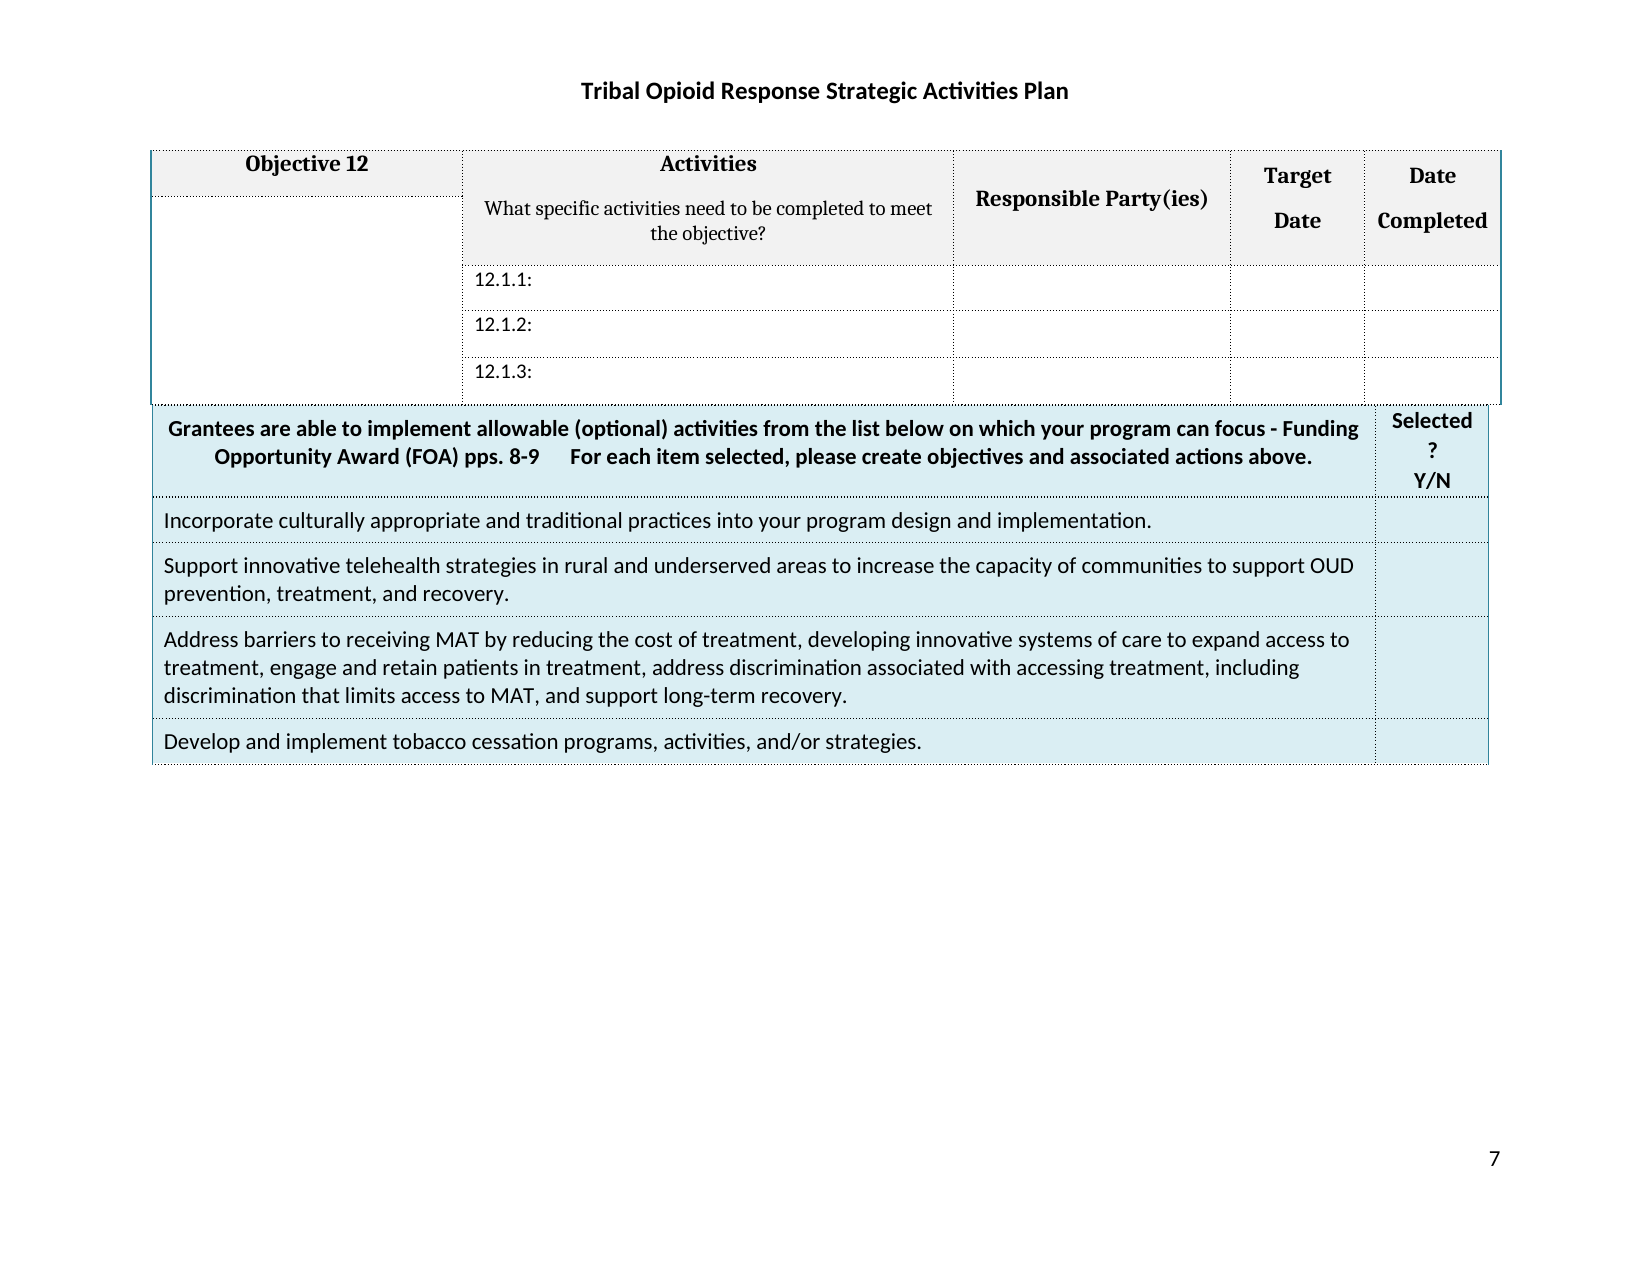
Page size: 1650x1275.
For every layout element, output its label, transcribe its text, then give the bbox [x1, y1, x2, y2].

table_header Responsible Party(ies) [954, 150, 1231, 265]
table_header Activities What specific activities need to be completed to meet the objective? [463, 150, 954, 265]
table_cell [1231, 310, 1364, 357]
table_cell [1376, 542, 1488, 616]
table_header Target Date [1231, 150, 1364, 265]
table_cell [1376, 496, 1488, 542]
table_cell [1231, 357, 1364, 404]
table_cell [954, 265, 1231, 310]
table_cell Incorporate culturally appropriate and traditional practices into your program design and implementation. [153, 496, 1376, 542]
table_cell [1376, 718, 1488, 763]
table_cell [1231, 265, 1364, 310]
table_header Grantees are able to implement allowable (optional) activities from the list below on which your program can focus - Funding Opportunity Award (FOA) pps. 8-9 For each item selected, please create objectives and associated actions above. [153, 405, 1376, 496]
table_header Objective 12 [152, 150, 463, 196]
table_cell [1376, 616, 1488, 718]
table_cell [1365, 357, 1500, 404]
table_cell 12.1.3: [463, 357, 954, 404]
table_cell [1365, 310, 1500, 357]
table_cell Develop and implement tobacco cessation programs, activities, and/or strategies. [153, 718, 1376, 763]
table_cell [1365, 265, 1500, 310]
table_cell 12.1.1: [463, 265, 954, 310]
table_header Selected? Y/N [1376, 405, 1488, 496]
table_cell Address barriers to receiving MAT by reducing the cost of treatment, developing innovative systems of care to expand access to treatment, engage and retain patients in treatment, address discrimination associated with accessing treatment, including discrimination that limits access to MAT, and support long-term recovery. [153, 616, 1376, 718]
table_cell Support innovative telehealth strategies in rural and underserved areas to increase the capacity of communities to support OUD prevention, treatment, and recovery. [153, 542, 1376, 616]
table_cell [954, 357, 1231, 404]
table_header Date Completed [1365, 150, 1500, 265]
table_cell [954, 310, 1231, 357]
table_cell 12.1.2: [463, 310, 954, 357]
table_cell [152, 196, 463, 404]
